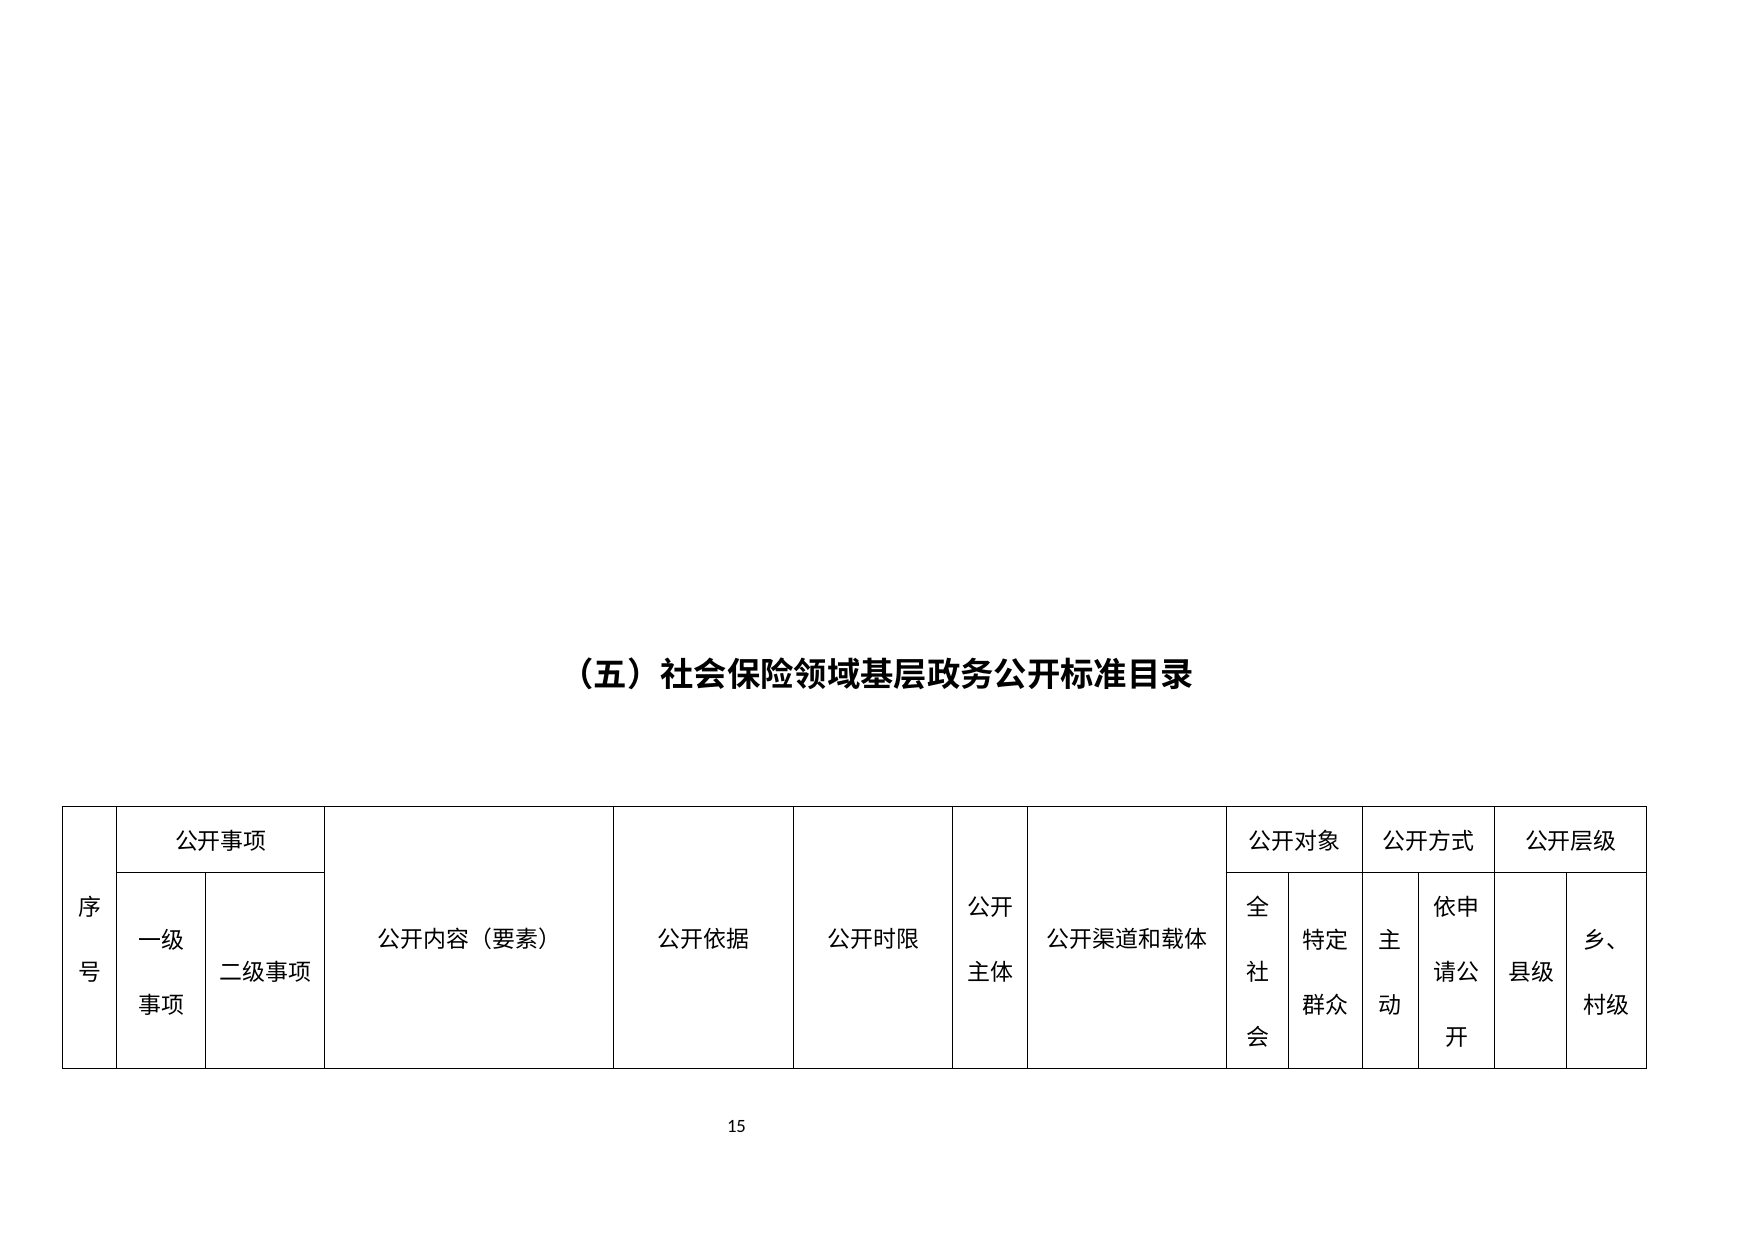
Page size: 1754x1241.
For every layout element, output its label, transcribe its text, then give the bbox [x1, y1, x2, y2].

table_cell 二级事项 [206, 873, 324, 1068]
table_header 公开层级 [1495, 807, 1646, 872]
subtitle （五）社会保险领域基层政务公开标准目录 [136, 639, 1618, 704]
table_cell 主动 [1363, 873, 1418, 1068]
table_cell 一级事项 [117, 873, 205, 1068]
table_header 公开对象 [1227, 807, 1362, 872]
table_header 公开内容（要素） [325, 807, 613, 1068]
table_header 公开事项 [117, 807, 324, 872]
table_cell 乡、村级 [1567, 873, 1646, 1068]
table_header 公开依据 [614, 807, 793, 1068]
table_cell 依申请公开 [1419, 873, 1494, 1068]
table_header 公开渠道和载体 [1028, 807, 1226, 1068]
table_cell 县级 [1495, 873, 1566, 1068]
table_header 公开方式 [1363, 807, 1494, 872]
table_header 公开主体 [953, 807, 1027, 1068]
table_cell 特定群众 [1289, 873, 1362, 1068]
table_header 序号 [63, 807, 116, 1068]
table_cell 全社会 [1227, 873, 1288, 1068]
table_header 公开时限 [794, 807, 952, 1068]
